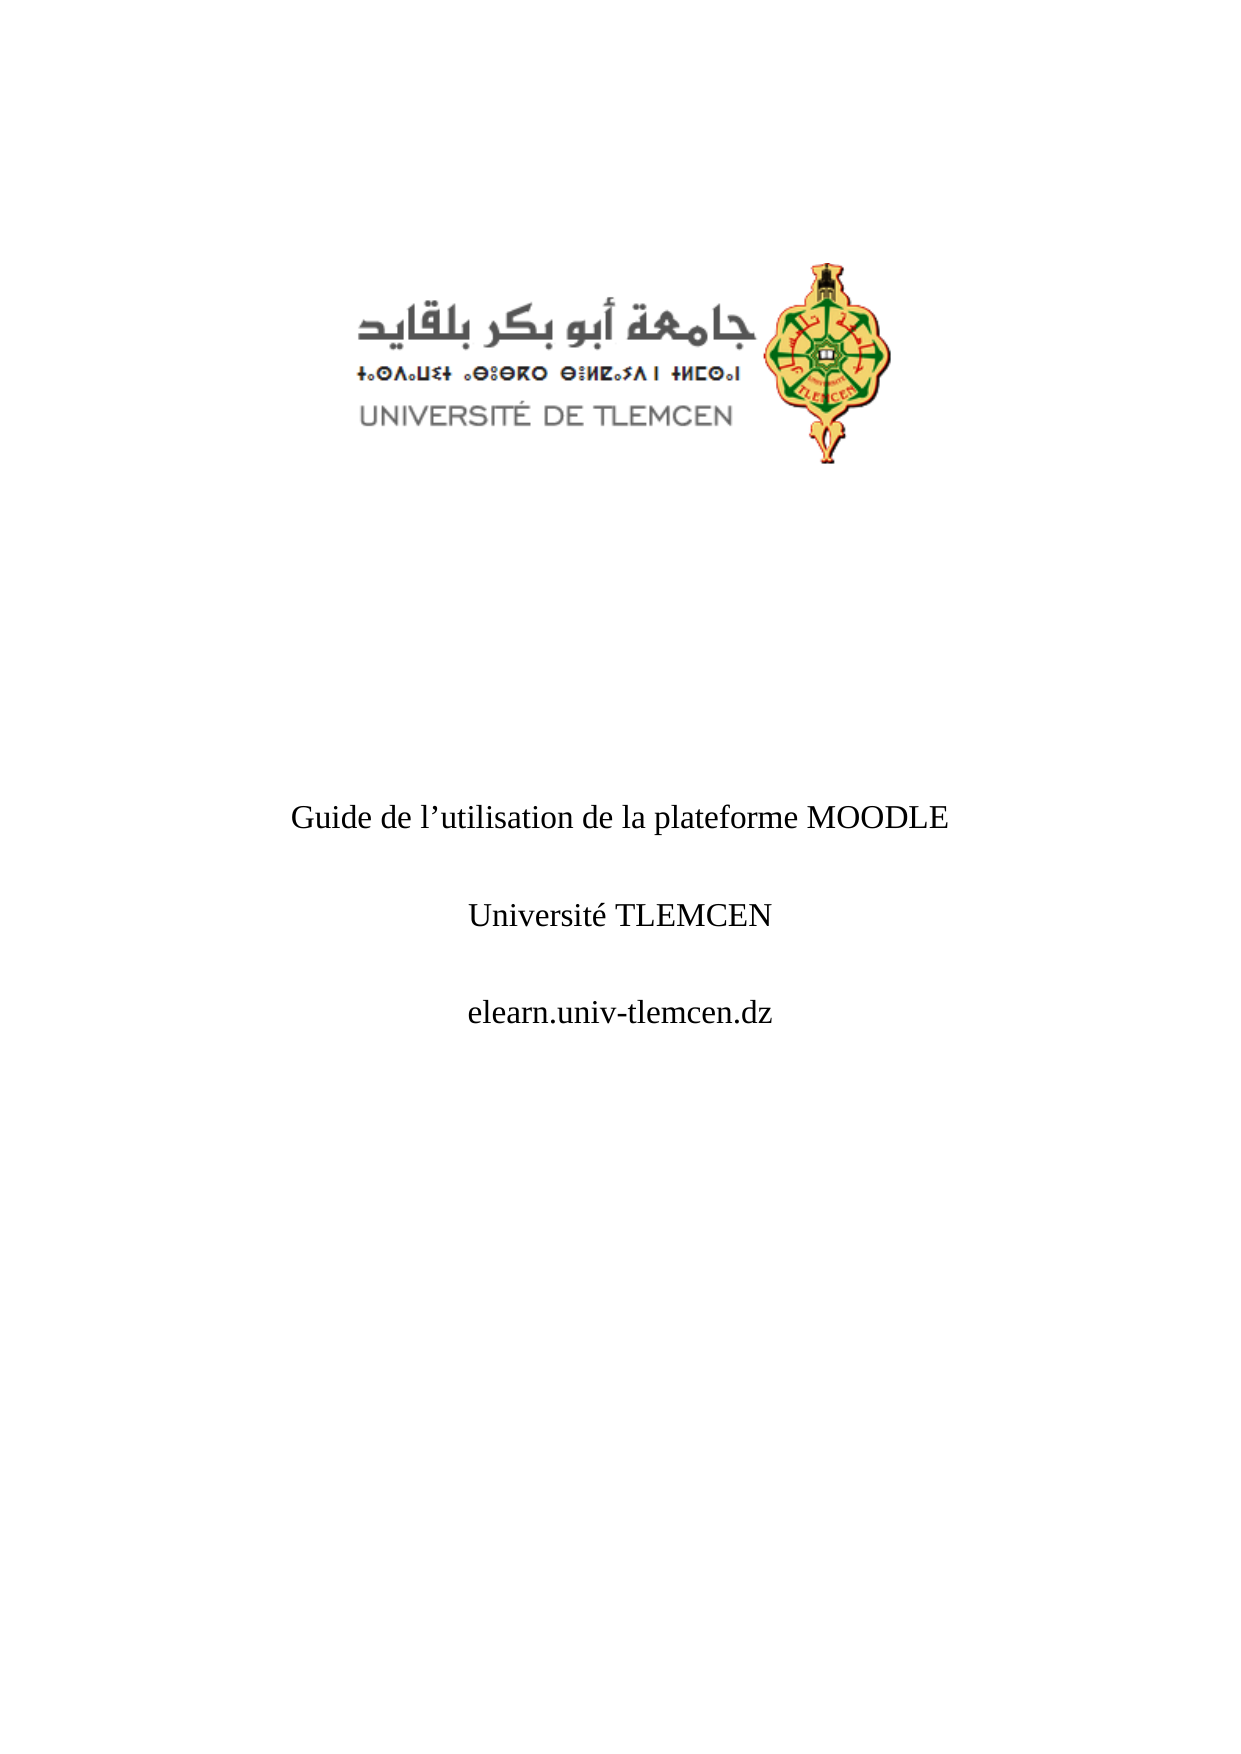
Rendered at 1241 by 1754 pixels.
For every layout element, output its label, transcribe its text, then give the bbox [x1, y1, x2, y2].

text elearn.univ-tlemcen.dz [148, 993, 1093, 1031]
text Guide de l’utilisation de la plateforme MOODLE [148, 798, 1093, 836]
text Université TLEMCEN [148, 895, 1093, 933]
picture [346, 263, 894, 467]
